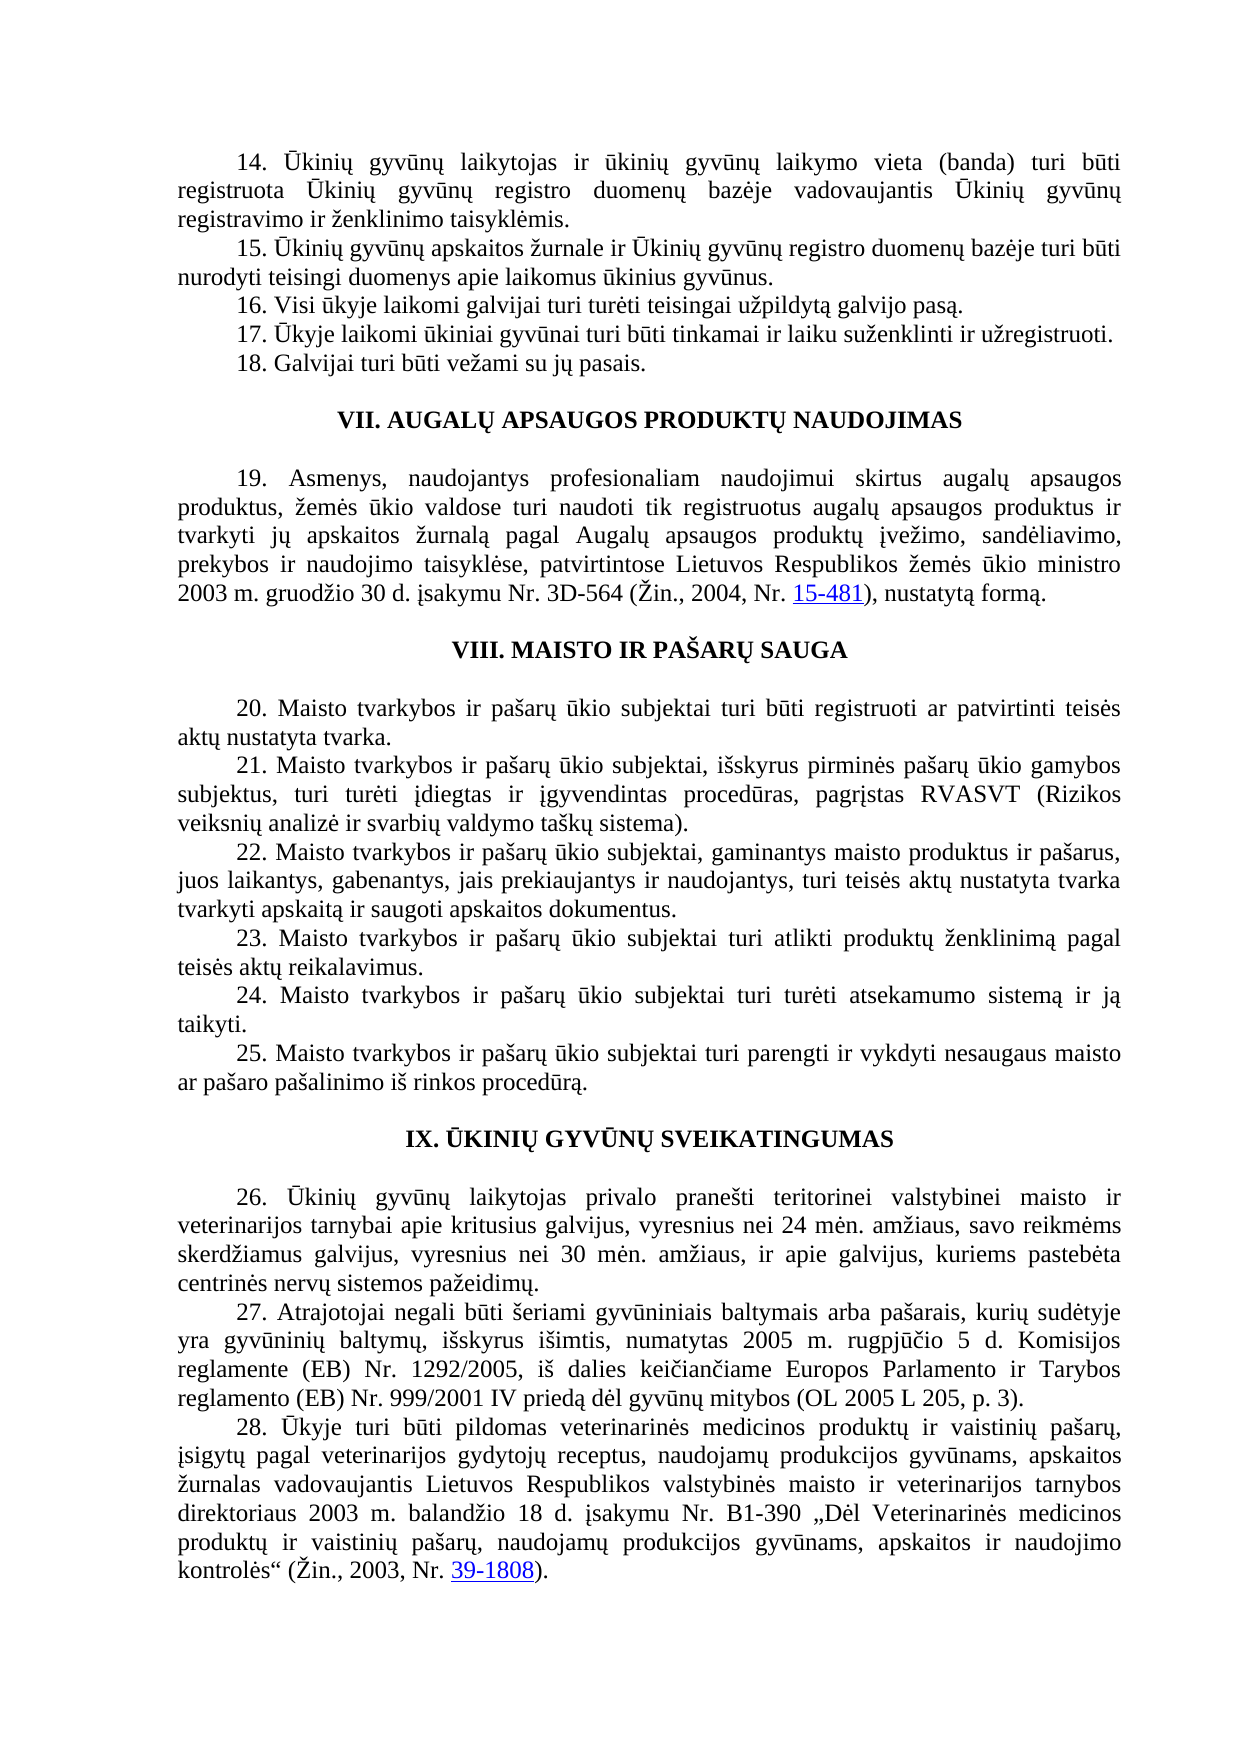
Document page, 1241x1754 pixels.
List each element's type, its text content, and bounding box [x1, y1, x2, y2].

text 27. Atrajotojai negali būti šeriami gyvūniniais baltymais arba pašarais, kurių sudėtyje yra gyvūninių baltymų, išskyrus išimtis, numatytas 2005 m. rugpjūčio 5 d. Komisijos reglamente (EB) Nr. 1292/2005, iš dalies keičiančiame Europos Parlamento ir Tarybos reglamento (EB) Nr. 999/2001 IV priedą dėl gyvūnų mitybos (OL 2005 L 205, p. 3). [177, 1297, 1122, 1412]
text 14. Ūkinių gyvūnų laikytojas ir ūkinių gyvūnų laikymo vieta (banda) turi būti registruota Ūkinių gyvūnų registro duomenų bazėje vadovaujantis Ūkinių gyvūnų registravimo ir ženklinimo taisyklėmis. [177, 147, 1122, 233]
text 23. Maisto tvarkybos ir pašarų ūkio subjektai turi atlikti produktų ženklinimą pagal teisės aktų reikalavimus. [177, 923, 1122, 981]
text 22. Maisto tvarkybos ir pašarų ūkio subjektai, gaminantys maisto produktus ir pašarus, juos laikantys, gabenantys, jais prekiaujantys ir naudojantys, turi teisės aktų nustatyta tvarka tvarkyti apskaitą ir saugoti apskaitos dokumentus. [177, 837, 1122, 923]
text 15. Ūkinių gyvūnų apskaitos žurnale ir Ūkinių gyvūnų registro duomenų bazėje turi būti nurodyti teisingi duomenys apie laikomus ūkinius gyvūnus. [177, 233, 1122, 291]
text 18. Galvijai turi būti vežami su jų pasais. [177, 348, 1122, 377]
text 20. Maisto tvarkybos ir pašarų ūkio subjektai turi būti registruoti ar patvirtinti teisės aktų nustatyta tvarka. [177, 693, 1122, 751]
text 17. Ūkyje laikomi ūkiniai gyvūnai turi būti tinkamai ir laiku suženklinti ir užregistruoti. [177, 319, 1122, 348]
text 16. Visi ūkyje laikomi galvijai turi turėti teisingai užpildytą galvijo pasą. [177, 291, 1122, 319]
text IX. ŪKINIŲ GYVŪNŲ SVEIKATINGUMAS [177, 1124, 1122, 1153]
text 24. Maisto tvarkybos ir pašarų ūkio subjektai turi turėti atsekamumo sistemą ir ją taikyti. [177, 981, 1122, 1038]
text VII. AUGALŲ APSAUGOS PRODUKTŲ NAUDOJIMAS [177, 406, 1122, 434]
text 28. Ūkyje turi būti pildomas veterinarinės medicinos produktų ir vaistinių pašarų, įsigytų pagal veterinarijos gydytojų receptus, naudojamų produkcijos gyvūnams, apskaitos žurnalas vadovaujantis Lietuvos Respublikos valstybinės maisto ir veterinarijos tarnybos direktoriaus 2003 m. balandžio 18 d. įsakymu Nr. B1-390 „Dėl Veterinarinės medicinos produktų ir vaistinių pašarų, naudojamų produkcijos gyvūnams, apskaitos ir naudojimo kontrolės“ (Žin., 2003, Nr. 39-1808). [177, 1412, 1122, 1584]
text 25. Maisto tvarkybos ir pašarų ūkio subjektai turi parengti ir vykdyti nesaugaus maisto ar pašaro pašalinimo iš rinkos procedūrą. [177, 1038, 1122, 1096]
text 26. Ūkinių gyvūnų laikytojas privalo pranešti teritorinei valstybinei maisto ir veterinarijos tarnybai apie kritusius galvijus, vyresnius nei 24 mėn. amžiaus, savo reikmėms skerdžiamus galvijus, vyresnius nei 30 mėn. amžiaus, ir apie galvijus, kuriems pastebėta centrinės nervų sistemos pažeidimų. [177, 1182, 1122, 1297]
text VIII. MAISTO IR PAŠARŲ SAUGA [177, 636, 1122, 664]
text 19. Asmenys, naudojantys profesionaliam naudojimui skirtus augalų apsaugos produktus, žemės ūkio valdose turi naudoti tik registruotus augalų apsaugos produktus ir tvarkyti jų apskaitos žurnalą pagal Augalų apsaugos produktų įvežimo, sandėliavimo, prekybos ir naudojimo taisyklėse, patvirtintose Lietuvos Respublikos žemės ūkio ministro 2003 m. gruodžio 30 d. įsakymu Nr. 3D-564 (Žin., 2004, Nr. 15-481), nustatytą formą. [177, 463, 1122, 607]
text 21. Maisto tvarkybos ir pašarų ūkio subjektai, išskyrus pirminės pašarų ūkio gamybos subjektus, turi turėti įdiegtas ir įgyvendintas procedūras, pagrįstas RVASVT (Rizikos veiksnių analizė ir svarbių valdymo taškų sistema). [177, 751, 1122, 837]
